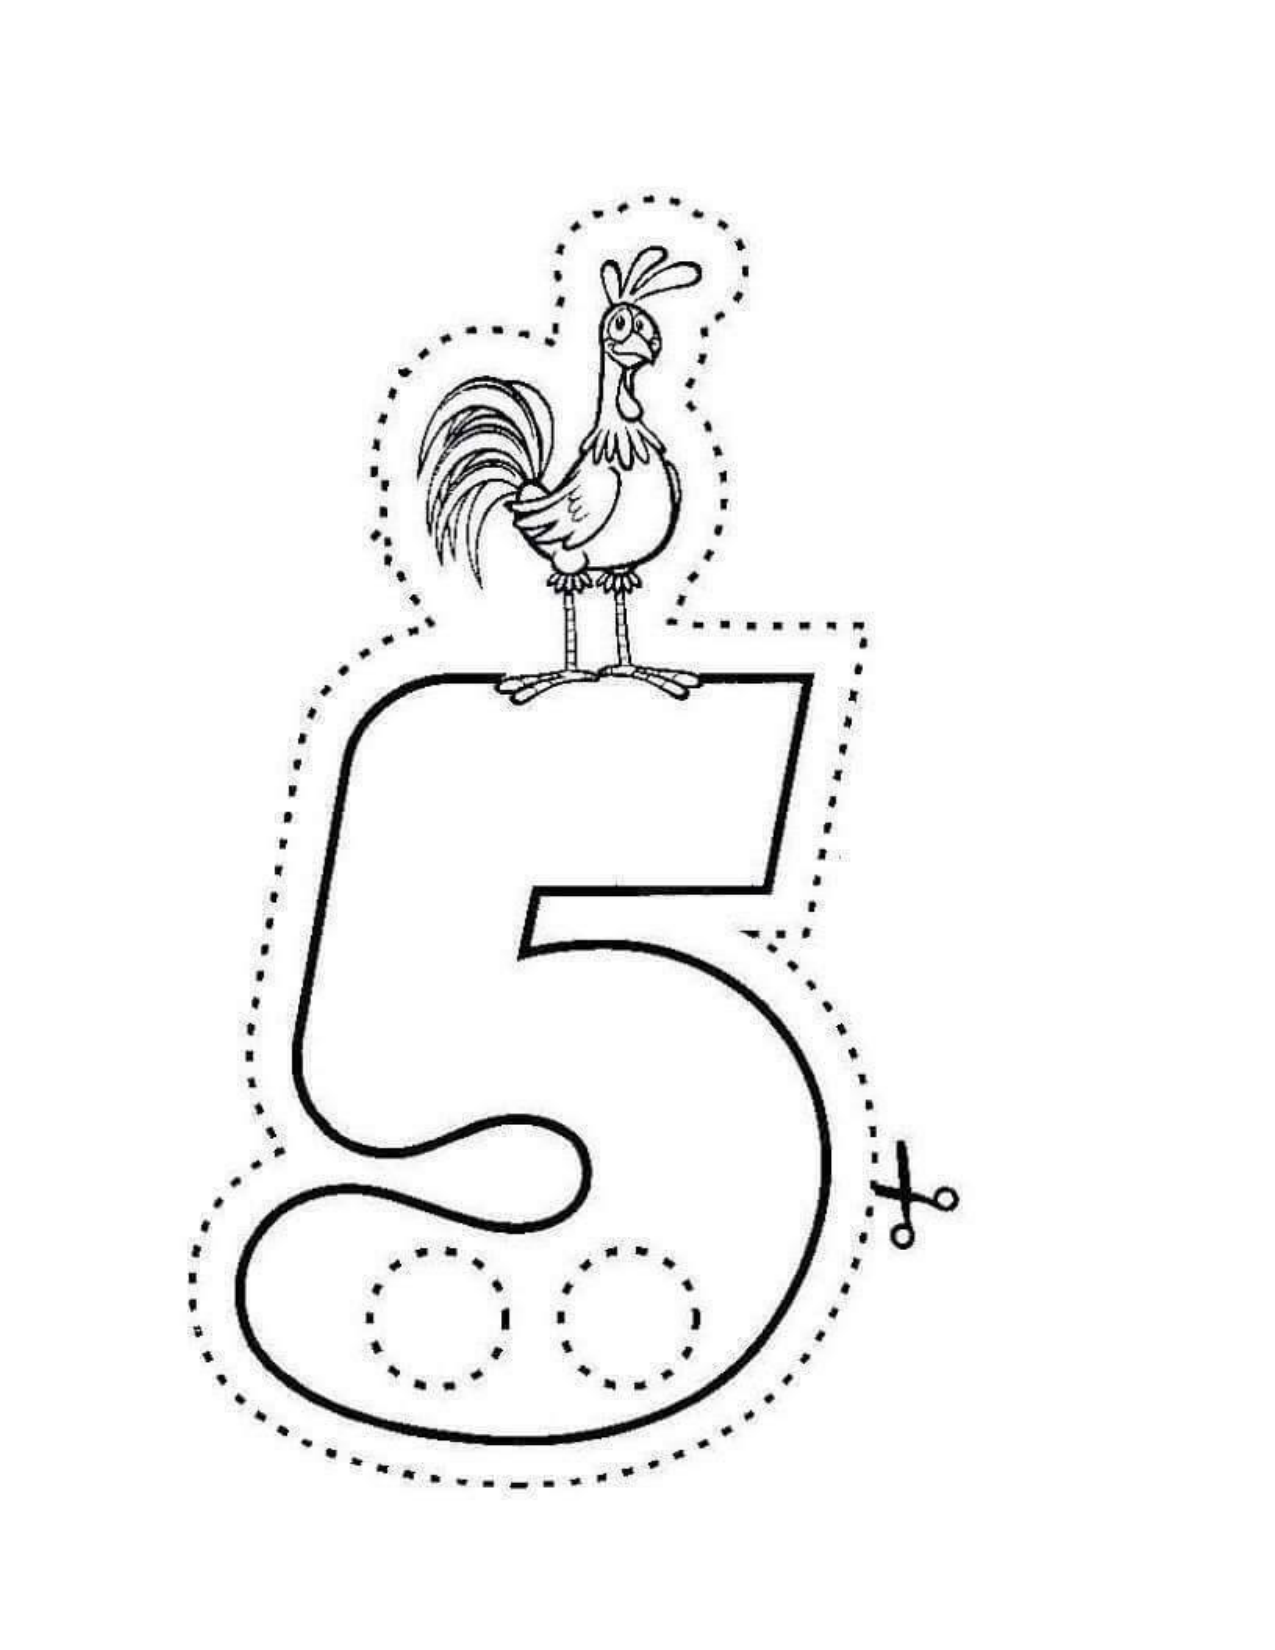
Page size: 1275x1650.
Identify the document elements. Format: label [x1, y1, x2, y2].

picture [150, 150, 988, 1501]
